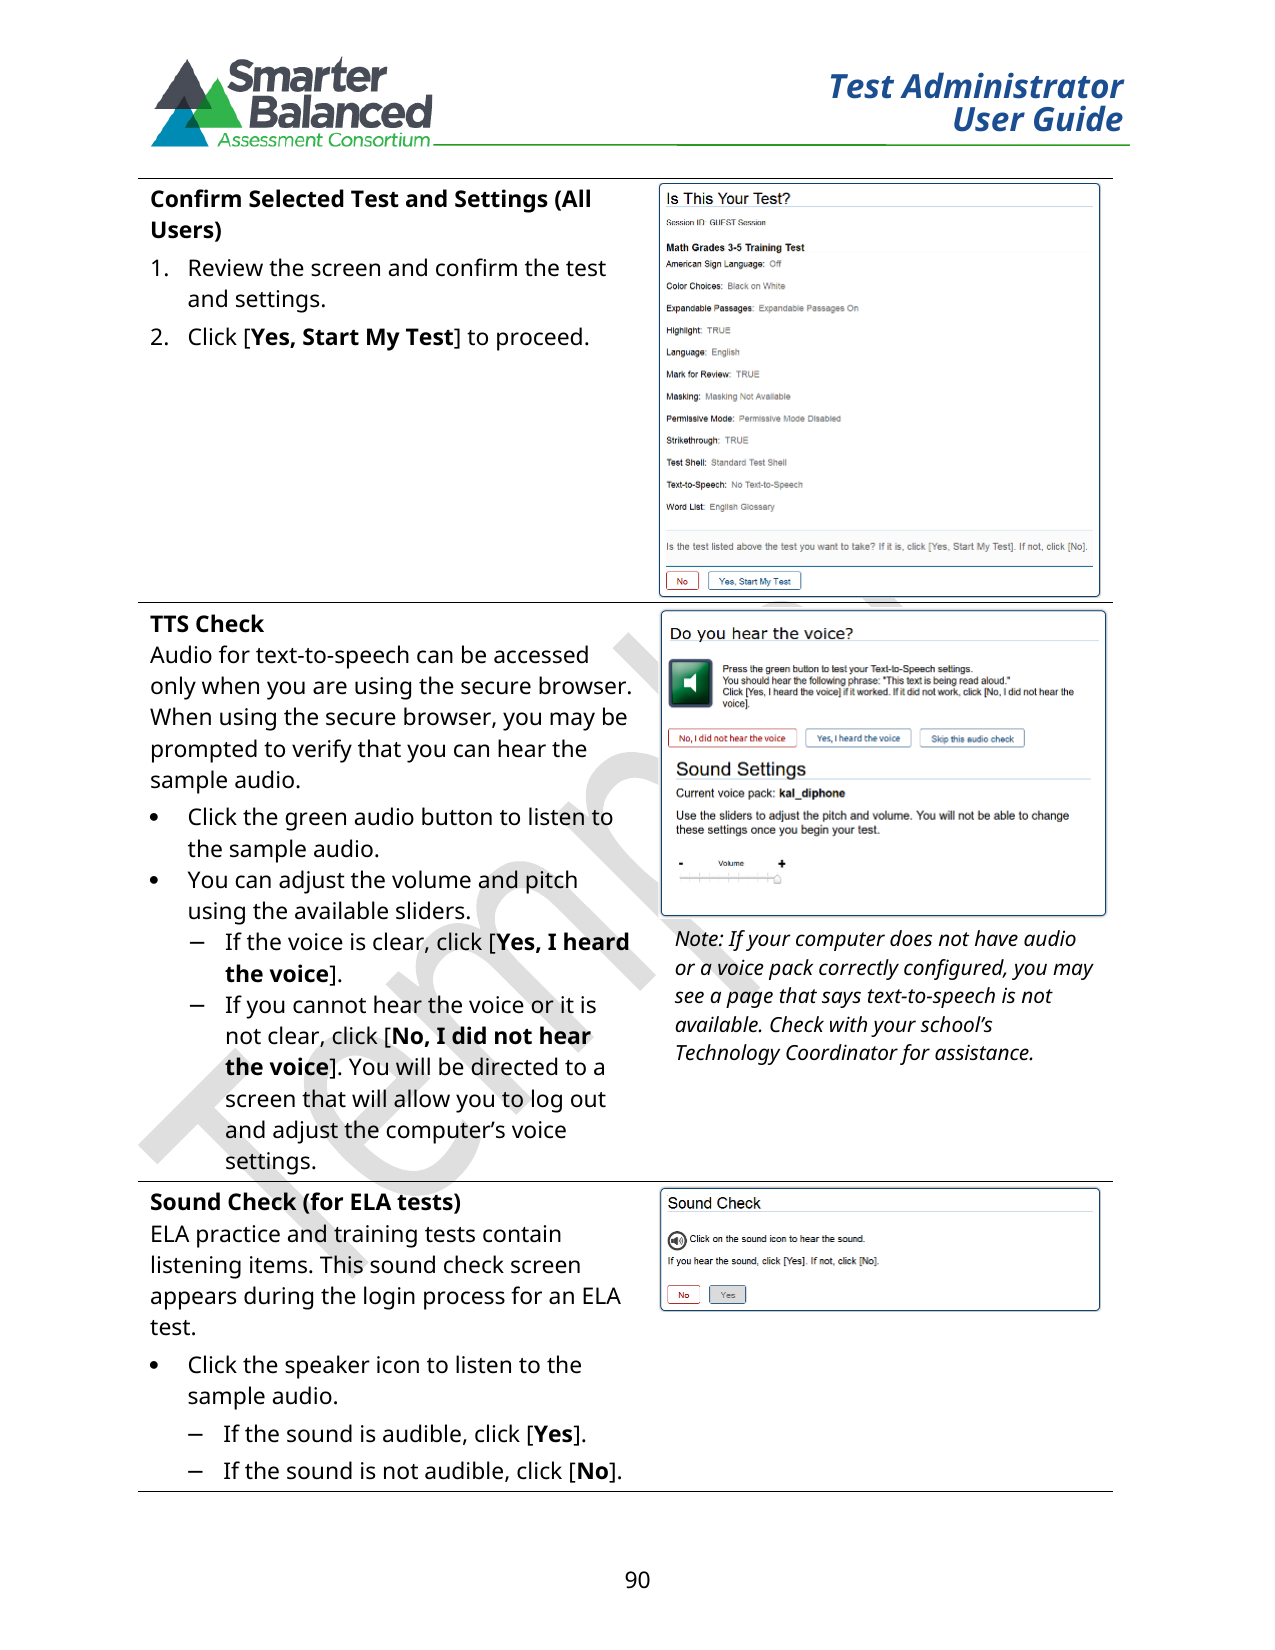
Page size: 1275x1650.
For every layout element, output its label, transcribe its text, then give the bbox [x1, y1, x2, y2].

table_cell Note: If your computer does not have audio or a voice pack correctly configured, you may see a page that says text-to-speech is not available. Check with your school’s Technology Coordinator for assistance. [646, 603, 1113, 1181]
table_header Confirm Selected Test and Settings (All Users) Review the screen and confirm the test and settings. Click [Yes, Start My Test] to proceed. [138, 179, 637, 602]
table_cell TTS Check Audio for text-to-speech can be accessed only when you are using the secure browser. When using the secure browser, you may be prompted to verify that you can hear the sample audio. Click the green audio button to listen to the sample audio. You can adjust the volume and pitch using the available sliders. If the voice is clear, click [Yes, I heard the voice]. If you cannot hear the voice or it is not clear, click [No, I did not hear the voice]. You will be directed to a screen that will allow you to log out and adjust the computer’s voice settings. [138, 603, 646, 1181]
table_cell [646, 1182, 1113, 1491]
picture [658, 1186, 1102, 1312]
table_cell Sound Check (for ELA tests) ELA practice and training tests contain listening items. This sound check screen appears during the login process for an ELA test. Click the speaker icon to listen to the sample audio. If the sound is audible, click [Yes]. If the sound is not audible, click [No]. [138, 1182, 646, 1491]
picture [658, 183, 1102, 598]
picture [150, 56, 433, 147]
picture [658, 607, 1109, 919]
table_header [637, 179, 1113, 602]
